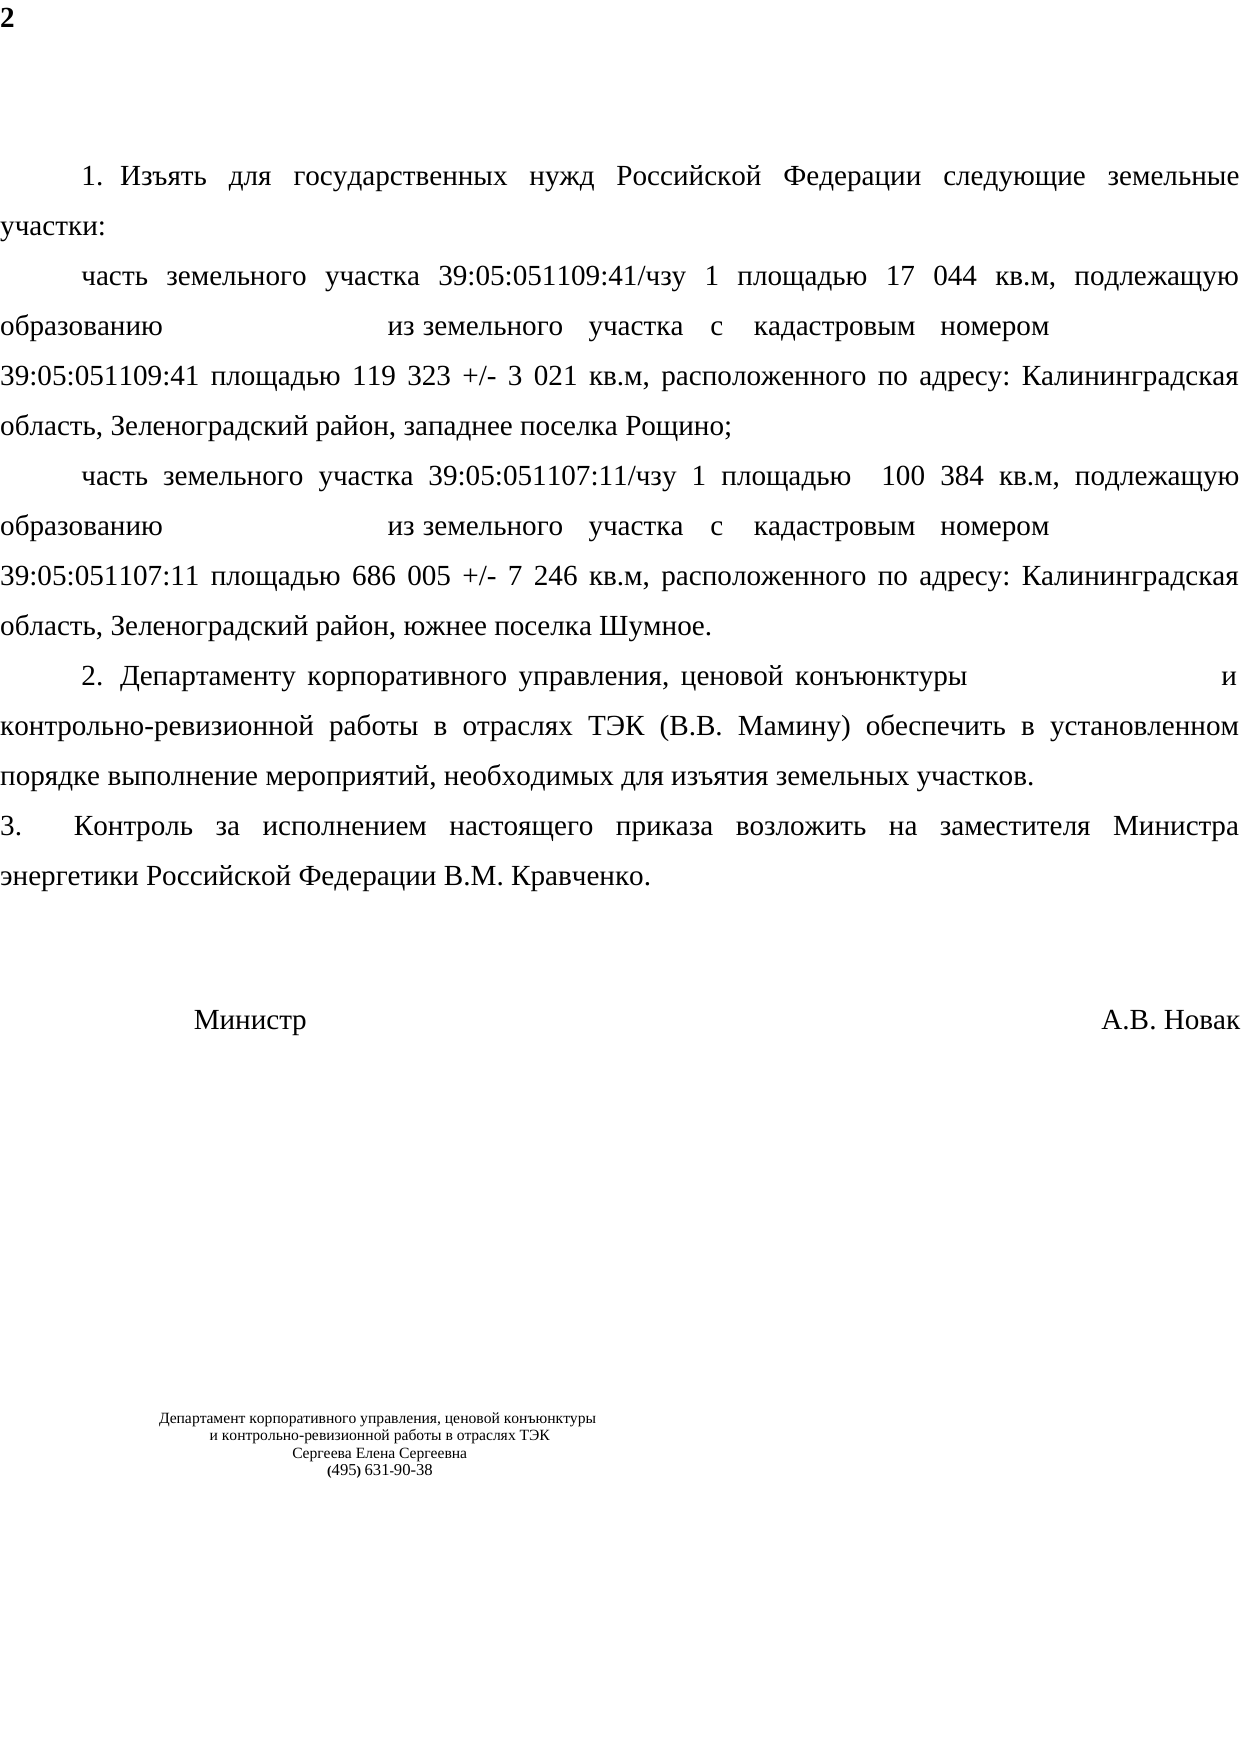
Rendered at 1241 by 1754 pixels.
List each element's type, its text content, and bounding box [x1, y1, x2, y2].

text 39:05:051107:11 площадью 686 005 +/- 7 246 кв.м, расположенного по адресу: Калининградская область, Зеленоградский район, южнее поселка Шумное. [0, 546, 1240, 646]
text Министр А.В. Новак [0, 1006, 1240, 1035]
text часть земельного участка 39:05:051107:11/чзу 1 площадью 100 384 кв.м, подлежащую образованию из земельного участка с кадастровым номером [0, 446, 1240, 546]
list Департаменту корпоративного управления, ценовой конъюнктуры и контрольно-ревизионной работы в отраслях ТЭК (В.В. Мамину) обеспечить в установленном порядке выполнение мероприятий, необходимых для изъятия земельных участков. [0, 646, 1240, 796]
text 39:05:051109:41 площадью 119 323 +/- 3 021 кв.м, расположенного по адресу: Калининградская область, Зеленоградский район, западнее поселка Рощино; [0, 346, 1240, 446]
list Изъять для государственных нужд Российской Федерации следующие земельные участки: [0, 146, 1240, 246]
text Департамент корпоративного управления, ценовой конъюнктуры и контрольно-ревизионной работы в отраслях ТЭК Сергеева Елена Сергеевна (495) 631-90-38 [0, 1409, 755, 1479]
list Контроль за исполнением настоящего приказа возложить на заместителя Министра энергетики Российской Федерации В.М. Кравченко. [0, 796, 1240, 896]
text часть земельного участка 39:05:051109:41/чзу 1 площадью 17 044 кв.м, подлежащую образованию из земельного участка с кадастровым номером [0, 246, 1240, 346]
